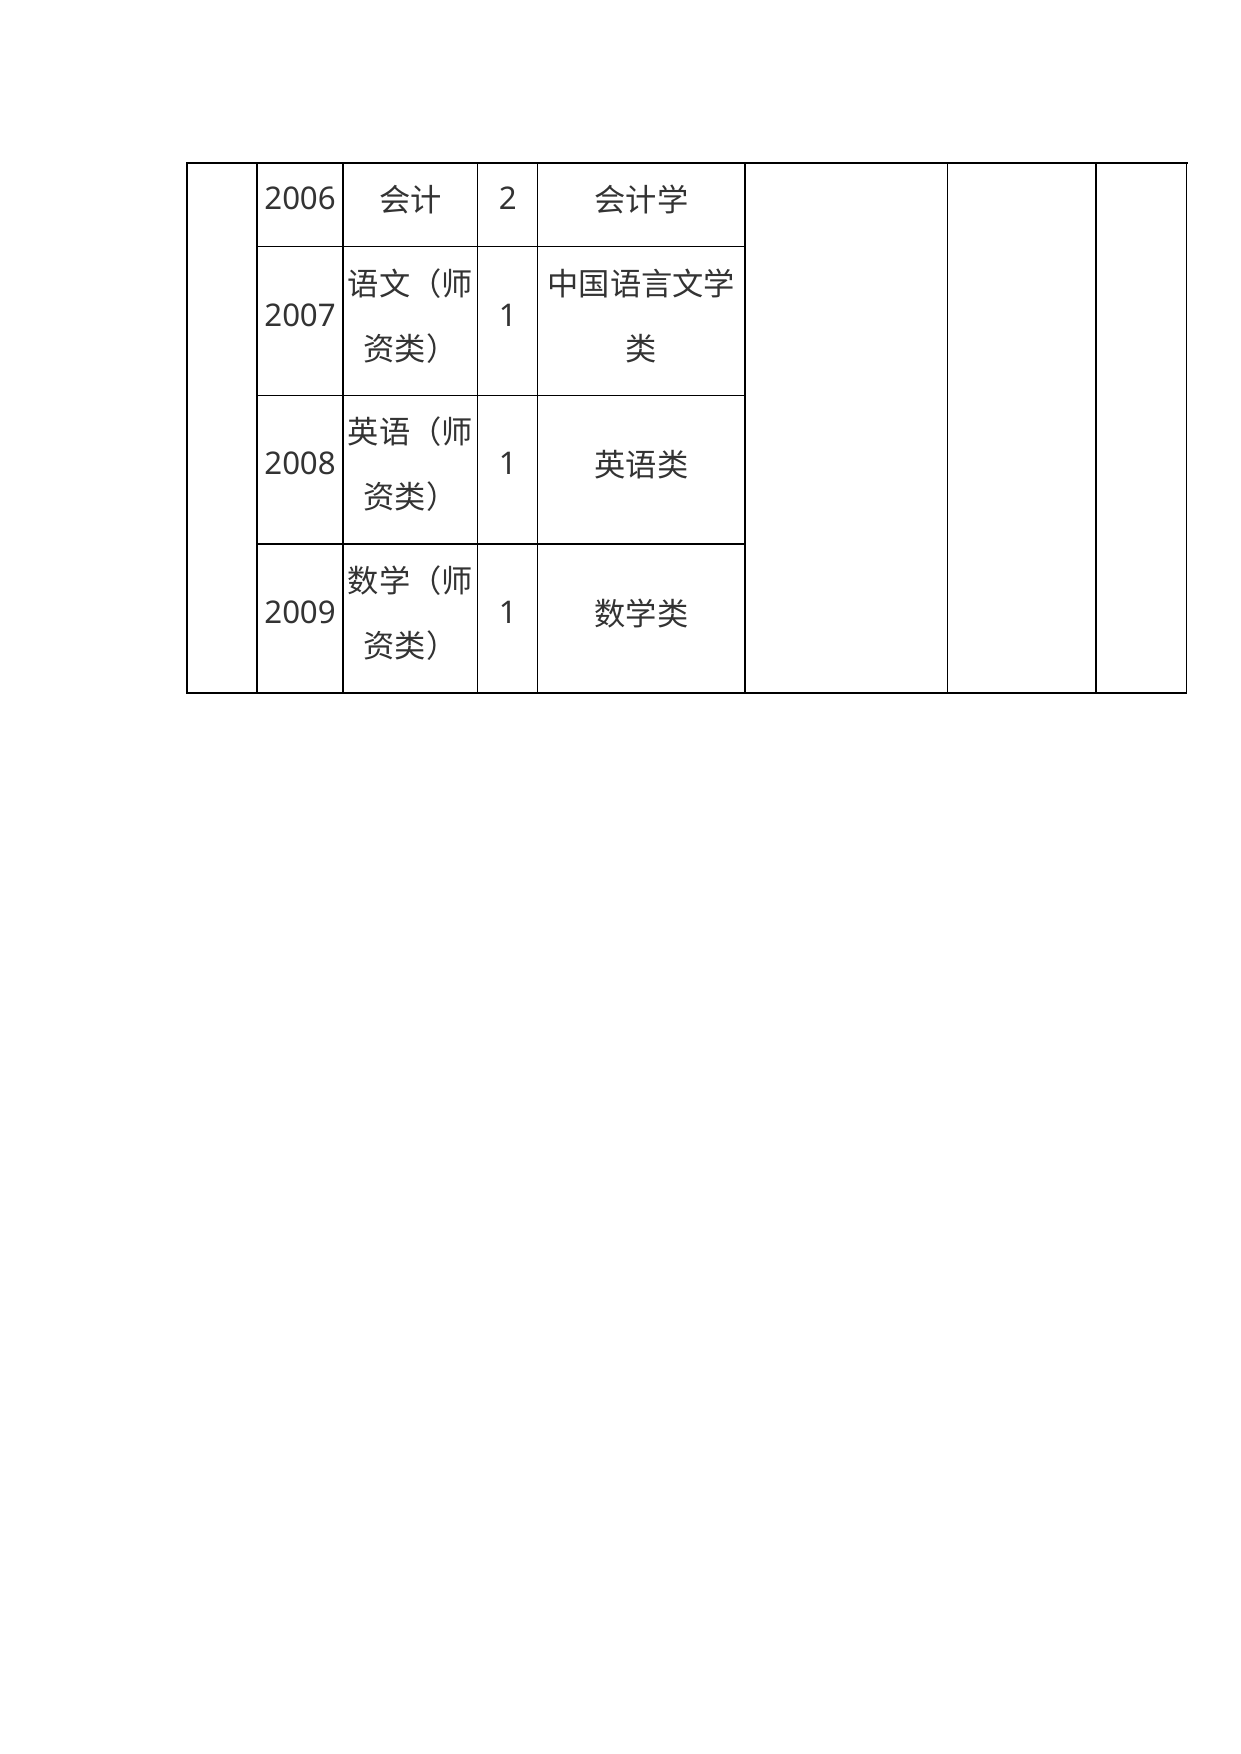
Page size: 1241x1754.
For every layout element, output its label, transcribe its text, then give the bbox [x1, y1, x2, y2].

table_cell 语文（师资类） [344, 247, 477, 394]
table_cell 英语类 [538, 396, 744, 543]
table_cell 会计学 [538, 164, 744, 246]
table_cell 英语（师资类） [344, 396, 477, 543]
table_cell 1 [478, 247, 537, 394]
table_cell 会计 [344, 164, 477, 246]
table_cell 2008 [258, 396, 342, 543]
table_cell 1 [478, 545, 537, 692]
table_cell 2007 [258, 247, 342, 394]
table_cell 2009 [258, 545, 342, 692]
table_cell 中国语言文学类 [538, 247, 744, 394]
table_cell 2 [478, 164, 537, 246]
table_cell 数学（师资类） [344, 545, 477, 692]
table_cell 2006 [258, 164, 342, 246]
table_cell 数学类 [538, 545, 744, 692]
table_cell 1 [478, 396, 537, 543]
